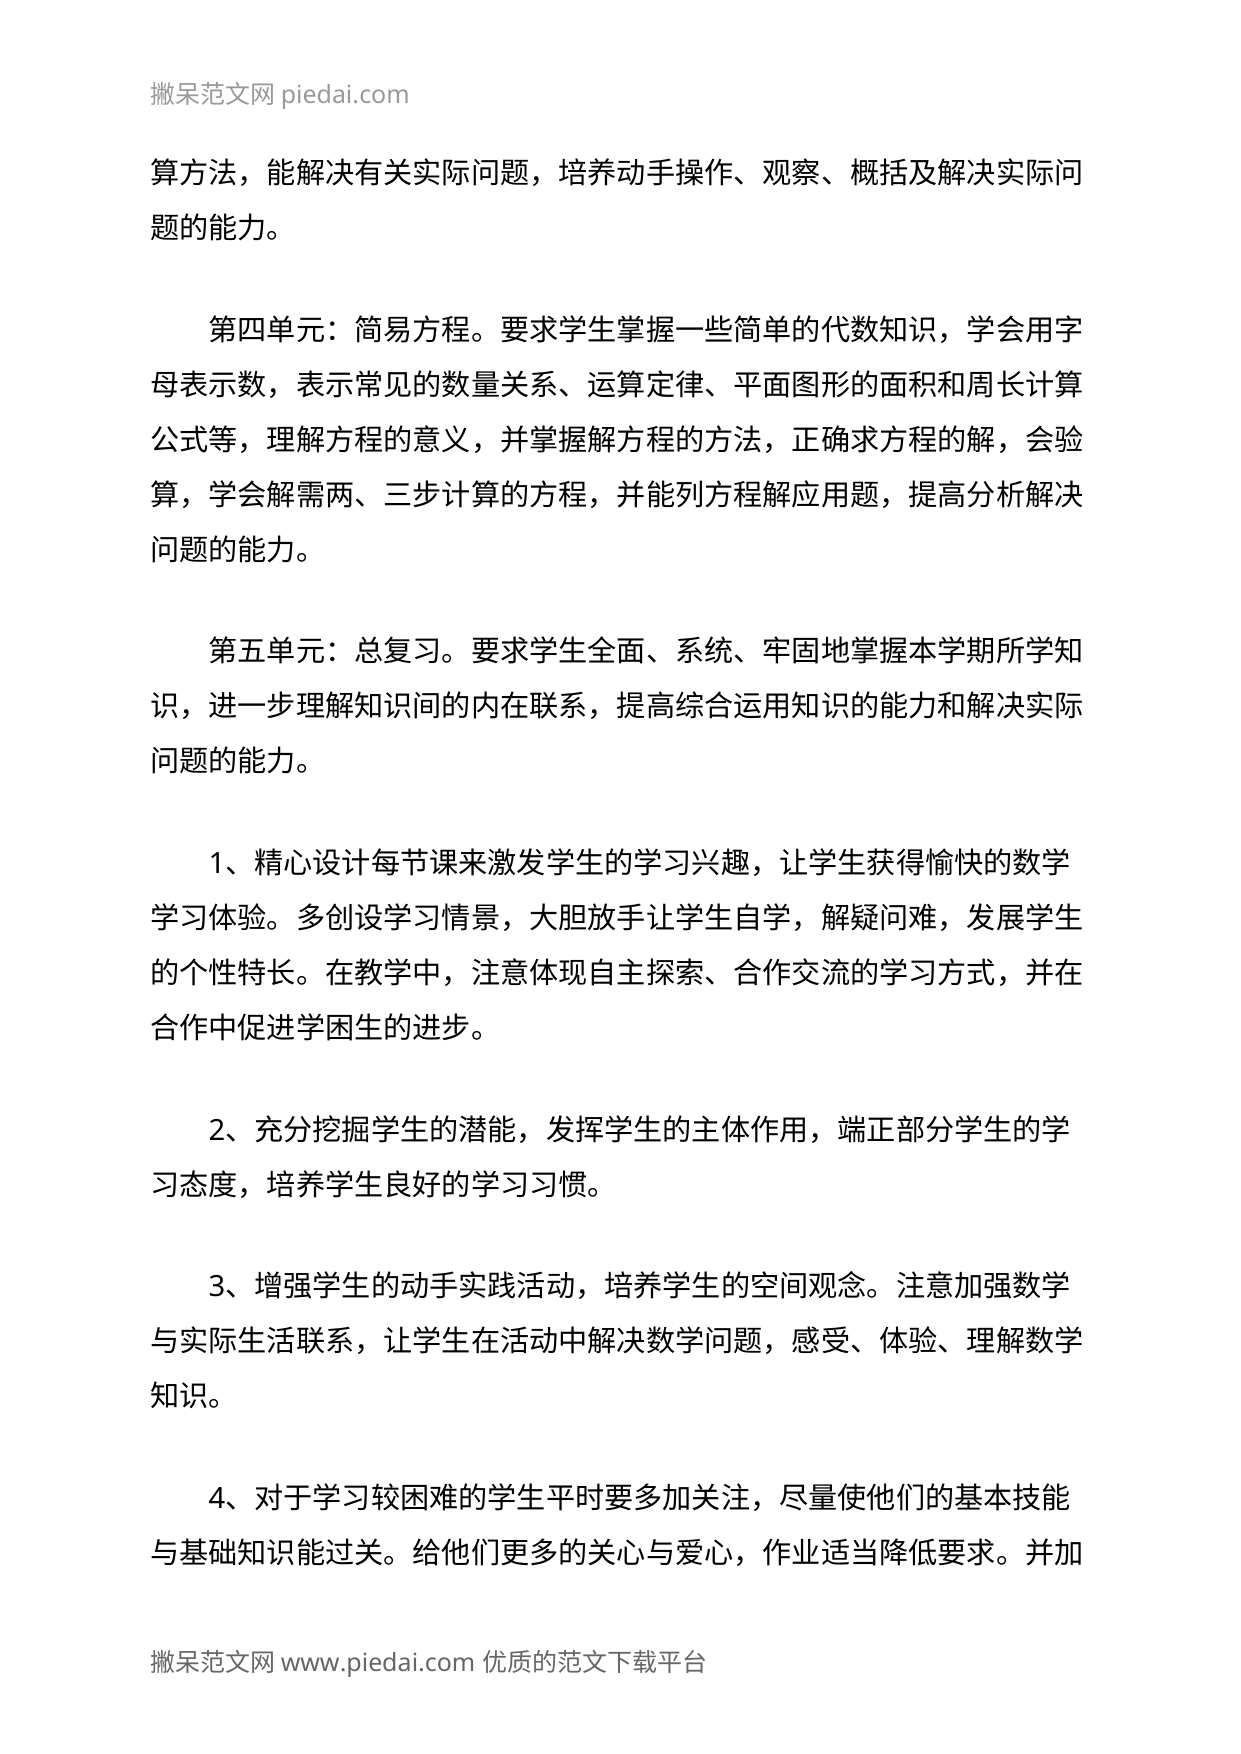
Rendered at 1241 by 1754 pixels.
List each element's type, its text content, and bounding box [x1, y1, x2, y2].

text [150, 150, 1090, 247]
text 第五单元：总复习。要求学生全面、系统、牢固地掌握本学期所学知识，进一步理解知识间的内在联系，提高综合运用知识的能力和解决实际问题的能力。 [150, 628, 1090, 780]
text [150, 1474, 1090, 1572]
text 2、充分挖掘学生的潜能，发挥学生的主体作用，端正部分学生的学习态度，培养学生良好的学习习惯。 [150, 1106, 1090, 1203]
text 第四单元：简易方程。要求学生掌握一些简单的代数知识，学会用字母表示数，表示常见的数量关系、运算定律、平面图形的面积和周长计算公式等，理解方程的意义，并掌握解方程的方法，正确求方程的解，会验算，学会解需两、三步计算的方程，并能列方程解应用题，提高分析解决问题的能力。 [150, 307, 1090, 568]
text 1、精心设计每节课来激发学生的学习兴趣，让学生获得愉快的数学学习体验。多创设学习情景，大胆放手让学生自学，解疑问难，发展学生的个性特长。在教学中，注意体现自主探索、合作交流的学习方式，并在合作中促进学困生的进步。 [150, 839, 1090, 1047]
text 3、增强学生的动手实践活动，培养学生的空间观念。注意加强数学与实际生活联系，让学生在活动中解决数学问题，感受、体验、理解数学知识。 [150, 1263, 1090, 1415]
